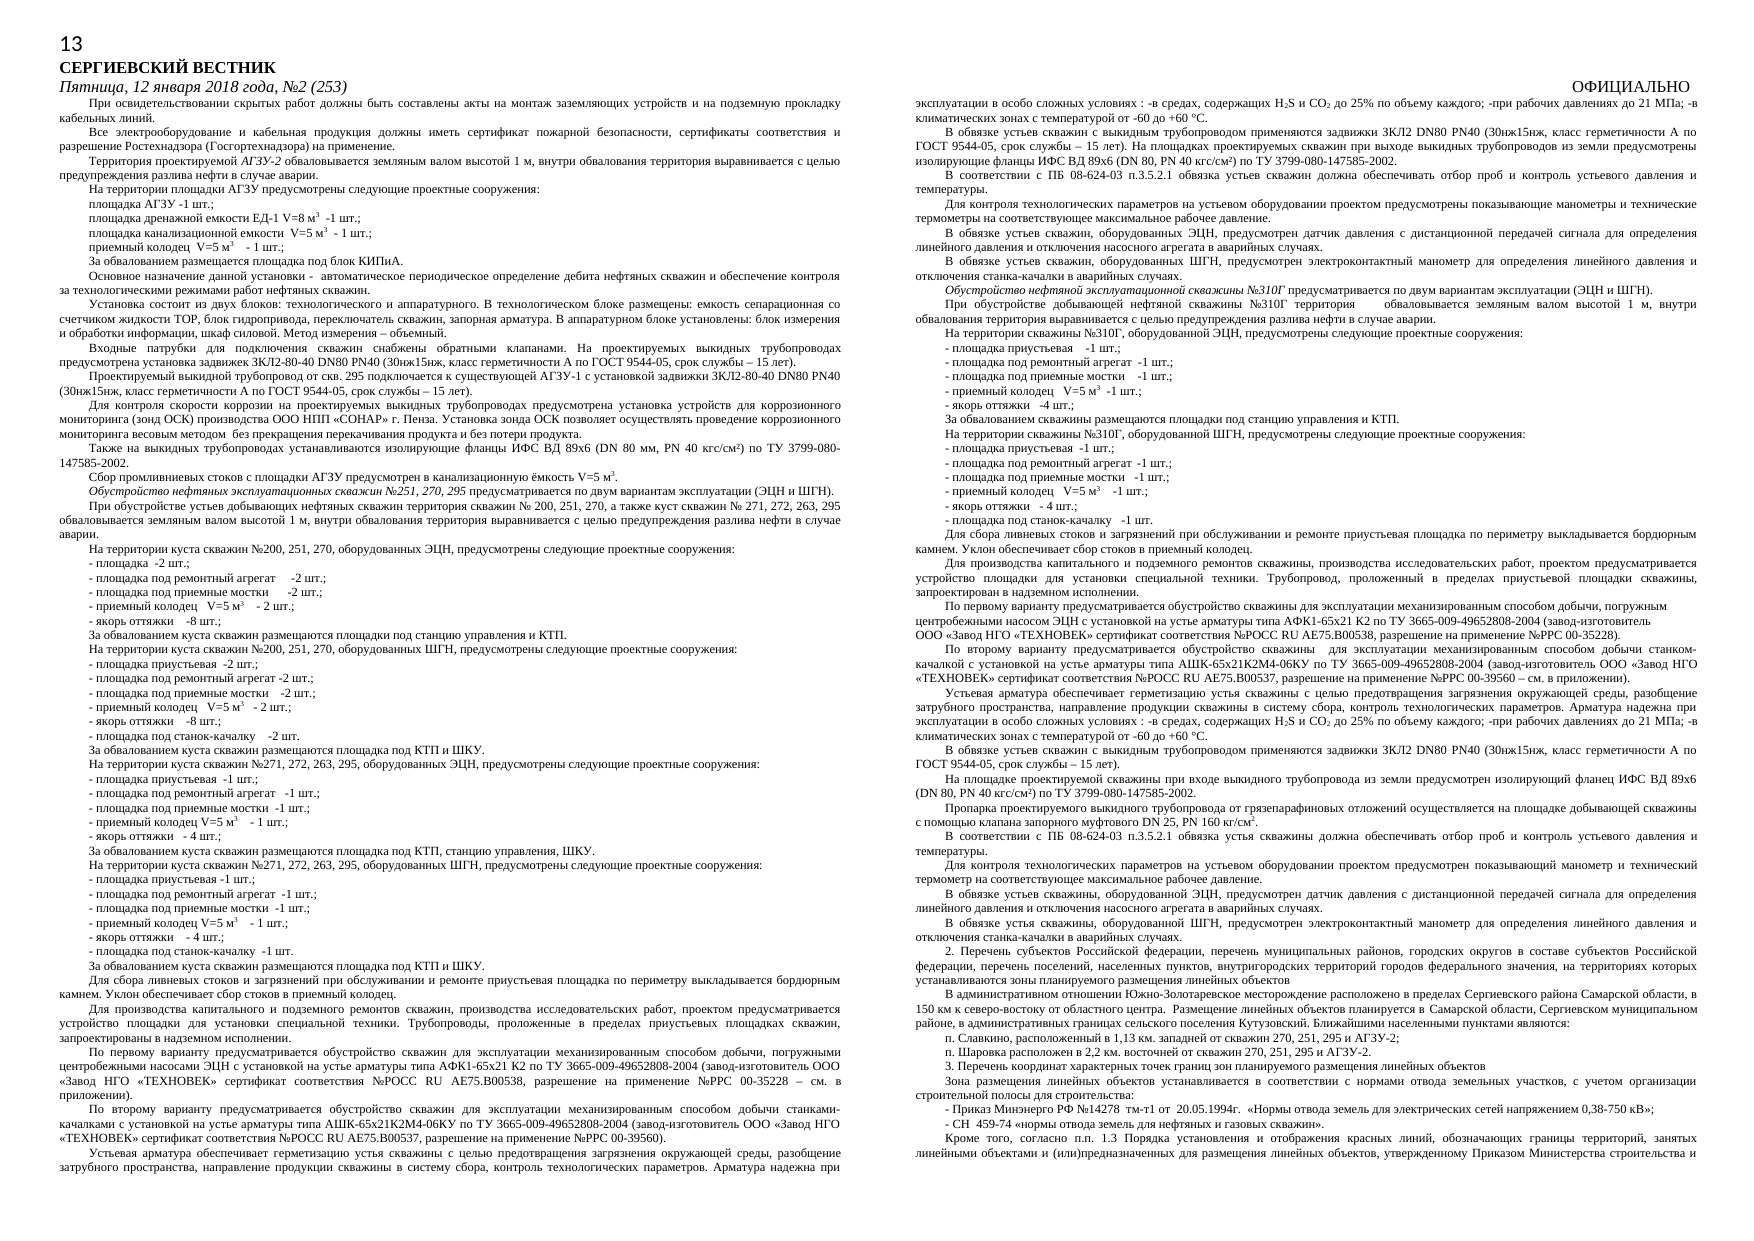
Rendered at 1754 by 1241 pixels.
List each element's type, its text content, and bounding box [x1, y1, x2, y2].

text В обвязке устьев скважины, оборудованной ЭЦН, предусмотрен датчик давления с дистанционной передачей сигнала для определения линейного давления и отключения насосного агрегата в аварийных случаях. [915, 887, 1698, 915]
text 3. Перечень координат характерных точек границ зон планируемого размещения линейных объектов [915, 1059, 1698, 1073]
text - якорь оттяжки - 4 шт.; [89, 930, 842, 944]
text Пропарка проектируемого выкидного трубопровода от грязепарафиновых отложений осуществляется на площадке добывающей скважины с помощью клапана запорного муфтового DN 25, PN 160 кг/см2. [915, 800, 1698, 829]
text - приемный колодец V=5 м3 -1 шт.; [945, 484, 1698, 498]
text Обустройство нефтяных эксплуатационных скважин №251, 270, 295 предусматривается по двум вариантам эксплуатации (ЭЦН и ШГН). [59, 484, 842, 498]
text - площадка под ремонтный агрегат -1 шт.; [945, 455, 1698, 470]
text - якорь оттяжки - 4 шт.; [89, 829, 842, 843]
text Обустройство нефтяной эксплуатационной скважины №310Г предусматривается по двум вариантам эксплуатации (ЭЦН и ШГН). [915, 283, 1698, 297]
text По первому варианту предусматривается обустройство скважин для эксплуатации механизированным способом добычи, погружными центробежными насосами ЭЦН с установкой на устье арматуры типа АФК1-65х21 К2 по ТУ 3665-009-49652808-2004 (завод-изготовитель ООО «Завод НГО «ТЕХНОВЕК» сертификат соответствия №РОСС RU АЕ75.В00538, разрешение на применение №РРС 00-35228 – см. в приложении). [59, 1045, 842, 1102]
text За обвалованием куста скважин размещаются площадки под станцию управления и КТП. [59, 628, 842, 642]
text В обвязке устьев скважин c выкидным трубопроводом применяются задвижки ЗКЛ2 DN80 PN40 (30нж15нж, класс герметичности А по ГОСТ 9544-05, срок службы – 15 лет). На площадках проектируемых скважин при выходе выкидных трубопроводов из земли предусмотрены изолирующие фланцы ИФС ВД 89х6 (DN 80, РN 40 кгс/см²) по ТУ 3799-080-147585-2002. [915, 125, 1698, 168]
text За обвалованием куста скважин размещаются площадка под КТП и ШКУ. [59, 743, 842, 757]
text Для сбора ливневых стоков и загрязнений при обслуживании и ремонте приустьевая площадка по периметру выкладывается бордюрным камнем. Уклон обеспечивает сбор стоков в приемный колодец. [59, 973, 842, 1002]
text В соответствии с ПБ 08-624-03 п.3.5.2.1 обвязка устьев скважин должна обеспечивать отбор проб и контроль устьевого давления и температуры. [915, 168, 1698, 197]
text Территория проектируемой АГЗУ-2 обваловывается земляным валом высотой , внутри обвалования территория выравнивается с целью предупреждения разлива нефти в случае аварии. [59, 153, 842, 182]
text - площадка под приемные мостки -1 шт.; [945, 470, 1698, 484]
text Входные патрубки для подключения скважин снабжены обратными клапанами. На проектируемых выкидных трубопроводах предусмотрена установка задвижек ЗКЛ2-80-40 DN80 PN40 (30нж15нж, класс герметичности А по ГОСТ 9544-05, срок службы – 15 лет). [59, 340, 842, 369]
text Для производства капитального и подземного ремонтов скважин, производства исследовательских работ, проектом предусматривается устройство площадки для установки специальной техники. Трубопроводы, проложенные в пределах приустьевых площадках скважин, запроектированы в надземном исполнении. [59, 1002, 842, 1045]
text - приемный колодец V=5 м3 - 1 шт.; [89, 815, 842, 829]
text - площадка под ремонтный агрегат -1 шт.; [89, 887, 842, 901]
text В обвязке устья скважины, оборудованной ШГН, предусмотрен электроконтактный манометр для определения линейного давления и отключения станка-качалки в аварийных случаях. [915, 915, 1698, 944]
text Сбор промливниевых стоков с площадки АГЗУ предусмотрен в канализационную ёмкость V=5 м3. [59, 470, 842, 484]
text По первому варианту предусматривается обустройство скважины для эксплуатации механизированным способом добычи, погружным [915, 599, 1698, 613]
text Для контроля технологических параметров на устьевом оборудовании проектом предусмотрен показывающий манометр и технический термометр на соответствующее максимальное рабочее давление. [915, 858, 1698, 887]
text - площадка под станок-качалку -2 шт. [89, 728, 842, 743]
text Установка состоит из двух блоков: технологического и аппаратурного. В технологическом блоке размещены: емкость сепарационная со счетчиком жидкости ТОР, блок гидропривода, переключатель скважин, запорная арматура. В аппаратурном блоке установлены: блок измерения и обработки информации, шкаф силовой. Метод измерения – объемный. [59, 297, 842, 340]
text В обвязке устьев скважин, оборудованных ШГН, предусмотрен электроконтактный манометр для определения линейного давления и отключения станка-качалки в аварийных случаях. [915, 254, 1698, 283]
text площадка канализационной емкости V=5 м3 - 1 шт.; [59, 225, 842, 240]
text - площадка под ремонтный агрегат -1 шт.; [945, 355, 1698, 369]
text Для сбора ливневых стоков и загрязнений при обслуживании и ремонте приустьевая площадка по периметру выкладывается бордюрным камнем. Уклон обеспечивает сбор стоков в приемный колодец. [915, 527, 1698, 556]
text За обвалованием куста скважин размещаются площадка под КТП и ШКУ. [59, 958, 842, 973]
text В соответствии с ПБ 08-624-03 п.3.5.2.1 обвязка устья скважины должна обеспечивать отбор проб и контроль устьевого давления и температуры. [915, 829, 1698, 858]
text - площадка приустьевая -1 шт.; [945, 441, 1698, 455]
text При освидетельствовании скрытых работ должны быть составлены акты на монтаж заземляющих устройств и на подземную прокладку кабельных линий. [59, 96, 842, 125]
text Зона размещения линейных объектов устанавливается в соответствии с нормами отвода земельных участков, с учетом организации строительной полосы для строительства: [915, 1073, 1698, 1102]
text Все электрооборудование и кабельная продукция должны иметь сертификат пожарной безопасности, сертификаты соответствия и разрешение Ростехнадзора (Госгортехнадзора) на применение. [59, 125, 842, 153]
text - площадка под приемные мостки -2 шт.; [89, 585, 842, 599]
text п. Шаровка расположен в 2,2 км. восточней от скважин 270, 251, 295 и АГЗУ-2. [915, 1045, 1698, 1059]
text - площадка под приемные мостки -1 шт.; [89, 901, 842, 915]
text Проектируемый выкидной трубопровод от скв. 295 подключается к существующей АГЗУ-1 с установкой задвижки ЗКЛ2-80-40 DN80 PN40 (30нж15нж, класс герметичности А по ГОСТ 9544-05, срок службы – 15 лет). [59, 369, 842, 398]
text площадка дренажной емкости ЕД-1 V=8 м3 -1 шт.; [59, 211, 842, 225]
text - приемный колодец V=5 м3 - 2 шт.; [89, 599, 842, 613]
text За обвалованием размещается площадка под блок КИПиА. [59, 254, 842, 268]
text - площадка под станок-качалку -1 шт. [945, 513, 1698, 527]
text При обустройстве устьев добывающих нефтяных скважин территория скважин № 200, 251, 270, а также куст скважин № 271, 272, 263, 295 обваловывается земляным валом высотой , внутри обвалования территория выравнивается с целью предупреждения разлива нефти в случае аварии. [59, 498, 842, 542]
text - площадка под ремонтный агрегат -1 шт.; [89, 786, 842, 800]
text На территории куста скважин №271, 272, 263, 295, оборудованных ШГН, предусмотрены следующие проектные сооружения: [59, 858, 842, 872]
text Для контроля технологических параметров на устьевом оборудовании проектом предусмотрены показывающие манометры и технические термометры на соответствующее максимальное рабочее давление. [915, 197, 1698, 225]
text Устьевая арматура обеспечивает герметизацию устья скважины с целью предотвращения загрязнения окружающей среды, разобщение затрубного пространства, направление продукции скважины в систему сбора, контроль технологических параметров. Арматура надежна при эксплуатации в особо сложных условиях : -в средах, содержащих H2S и CO2 до 25% по объему каждого; -при рабочих давлениях до 21 MПа; -в климатических зонах с температурой от -60 до +60 °С. [915, 685, 1698, 743]
text В административном отношении Южно-Золотаревское месторождение расположено в пределах Сергиевского района Самарской области, в к северо-востоку от областного центра. Размещение линейных объектов планируется в Самарской области, Сергиевском муниципальном районе, в административных границах сельского поселения Кутузовский. Ближайшими населенными пунктами являются: [915, 987, 1698, 1030]
text На территории куста скважин №200, 251, 270, оборудованных ЭЦН, предусмотрены следующие проектные сооружения: [59, 542, 842, 556]
text Для контроля скорости коррозии на проектируемых выкидных трубопроводах предусмотрена установка устройств для коррозионного мониторинга (зонд ОСК) производства ООО НПП «СОНАР» г. Пенза. Установка зонда ОСК позволяет осуществлять проведение коррозионного мониторинга весовым методом без прекращения перекачивания продукта и без потери продукта. [59, 398, 842, 441]
text - площадка под приемные мостки -1 шт.; [89, 800, 842, 815]
text приемный колодец V=5 м3 - 1 шт.; [59, 240, 842, 254]
text - площадка приустьевая -1 шт.; [945, 340, 1698, 355]
text - приемный колодец V=5 м3 - 1 шт.; [89, 915, 842, 930]
text - приемный колодец V=5 м3 -1 шт.; [945, 383, 1698, 398]
text - Приказ Минэнерго РФ №14278 тм-т1 от 20.05.1994г. «Нормы отвода земель для электрических сетей напряжением 0,38-750 кВ»; [945, 1102, 1698, 1117]
text - площадка под ремонтный агрегат -2 шт.; [89, 570, 842, 585]
text На площадке проектируемой скважины при входе выкидного трубопровода из земли предусмотрен изолирующий фланец ИФС ВД 89х6 (DN 80, РN 40 кгс/см²) по ТУ 3799-080-147585-2002. [915, 772, 1698, 800]
text ООО «Завод НГО «ТЕХНОВЕК» сертификат соответствия №РОСС RU АЕ75.В00538, разрешение на применение №РРС 00-35228). [915, 628, 1698, 642]
text площадка АГЗУ -1 шт.; [59, 197, 842, 211]
text - площадка под приемные мостки -2 шт.; [89, 685, 842, 700]
text В обвязке устьев скважин c выкидным трубопроводом применяются задвижки ЗКЛ2 DN80 PN40 (30нж15нж, класс герметичности А по ГОСТ 9544-05, срок службы – 15 лет). [915, 743, 1698, 772]
text - якорь оттяжки -4 шт.; [945, 398, 1698, 412]
text На территории скважины №310Г, оборудованной ЭЦН, предусмотрены следующие проектные сооружения: [915, 326, 1698, 340]
text - площадка приустьевая -1 шт.; [89, 772, 842, 786]
text - площадка приустьевая -2 шт.; [89, 657, 842, 671]
text - приемный колодец V=5 м3 - 2 шт.; [89, 700, 842, 714]
text За обвалованием куста скважин размещаются площадка под КТП, станцию управления, ШКУ. [59, 843, 842, 858]
text - якорь оттяжки -8 шт.; [89, 714, 842, 728]
text - площадка под станок-качалку -1 шт. [89, 944, 842, 958]
text На территории куста скважин №271, 272, 263, 295, оборудованных ЭЦН, предусмотрены следующие проектные сооружения: [59, 757, 842, 772]
text - площадка под приемные мостки -1 шт.; [945, 369, 1698, 383]
text Для производства капитального и подземного ремонтов скважины, производства исследовательских работ, проектом предусматривается устройство площадки для установки специальной техники. Трубопровод, проложенный в пределах приустьевой площадки скважины, запроектирован в надземном исполнении. [915, 556, 1698, 599]
text - площадка под ремонтный агрегат -2 шт.; [89, 671, 842, 685]
text 2. Перечень субъектов Российской федерации, перечень муниципальных районов, городских округов в составе субъектов Российской федерации, перечень поселений, населенных пунктов, внутригородских территорий городов федерального значения, на территориях которых устанавливаются зоны планируемого размещения линейных объектов [915, 944, 1698, 987]
text При обустройстве добывающей нефтяной скважины №310Г территория обваловывается земляным валом высотой , внутри обвалования территория выравнивается с целью предупреждения разлива нефти в случае аварии. [915, 297, 1698, 326]
text На территории куста скважин №200, 251, 270, оборудованных ШГН, предусмотрены следующие проектные сооружения: [59, 642, 842, 657]
text На территории площадки АГЗУ предусмотрены следующие проектные сооружения: [59, 182, 842, 197]
text В обвязке устьев скважин, оборудованных ЭЦН, предусмотрен датчик давления с дистанционной передачей сигнала для определения линейного давления и отключения насосного агрегата в аварийных случаях. [915, 225, 1698, 254]
text - якорь оттяжки -8 шт.; [89, 613, 842, 628]
text По второму варианту предусматривается обустройство скважин для эксплуатации механизированным способом добычи станками-качалками с установкой на устье арматуры типа АШК-65х21К2М4-06КУ по ТУ 3665-009-49652808-2004 (завод-изготовитель ООО «Завод НГО «ТЕХНОВЕК» сертификат соответствия №РОСС RU АЕ75.В00537, разрешение на применение №РРС 00-39560). [59, 1102, 842, 1145]
text Также на выкидных трубопроводах устанавливаются изолирующие фланцы ИФС ВД 89х6 (DN , РN 40 кгс/см²) по ТУ 3799-080-147585-2002. [59, 441, 842, 470]
text На территории скважины №310Г, оборудованной ШГН, предусмотрены следующие проектные сооружения: [915, 427, 1698, 441]
text п. Славкино, расположенный в 1,13 км. западней от скважин 270, 251, 295 и АГЗУ-2; [915, 1030, 1698, 1045]
text За обвалованием скважины размещаются площадки под станцию управления и КТП. [915, 412, 1698, 427]
text - площадка приустьевая -1 шт.; [89, 872, 842, 887]
text - якорь оттяжки - 4 шт.; [945, 498, 1698, 513]
text - площадка -2 шт.; [89, 556, 842, 570]
text - CH 459-74 «нормы отвода земель для нефтяных и газовых скважин». [945, 1117, 1698, 1131]
text Основное назначение данной установки - автоматическое периодическое определение дебита нефтяных скважин и обеспечение контроля за технологическими режимами работ нефтяных скважин. [59, 268, 842, 297]
text центробежными насосом ЭЦН с установкой на устье арматуры типа АФК1-65х21 К2 по ТУ 3665-009-49652808-2004 (завод-изготовитель [915, 613, 1698, 628]
text По второму варианту предусматривается обустройство скважины для эксплуатации механизированным способом добычи станком-качалкой с установкой на устье арматуры типа АШК-65х21К2М4-06КУ по ТУ 3665-009-49652808-2004 (завод-изготовитель ООО «Завод НГО «ТЕХНОВЕК» сертификат соответствия №РОСС RU АЕ75.В00537, разрешение на применение №РРС 00-39560 – см. в приложении). [915, 642, 1698, 685]
